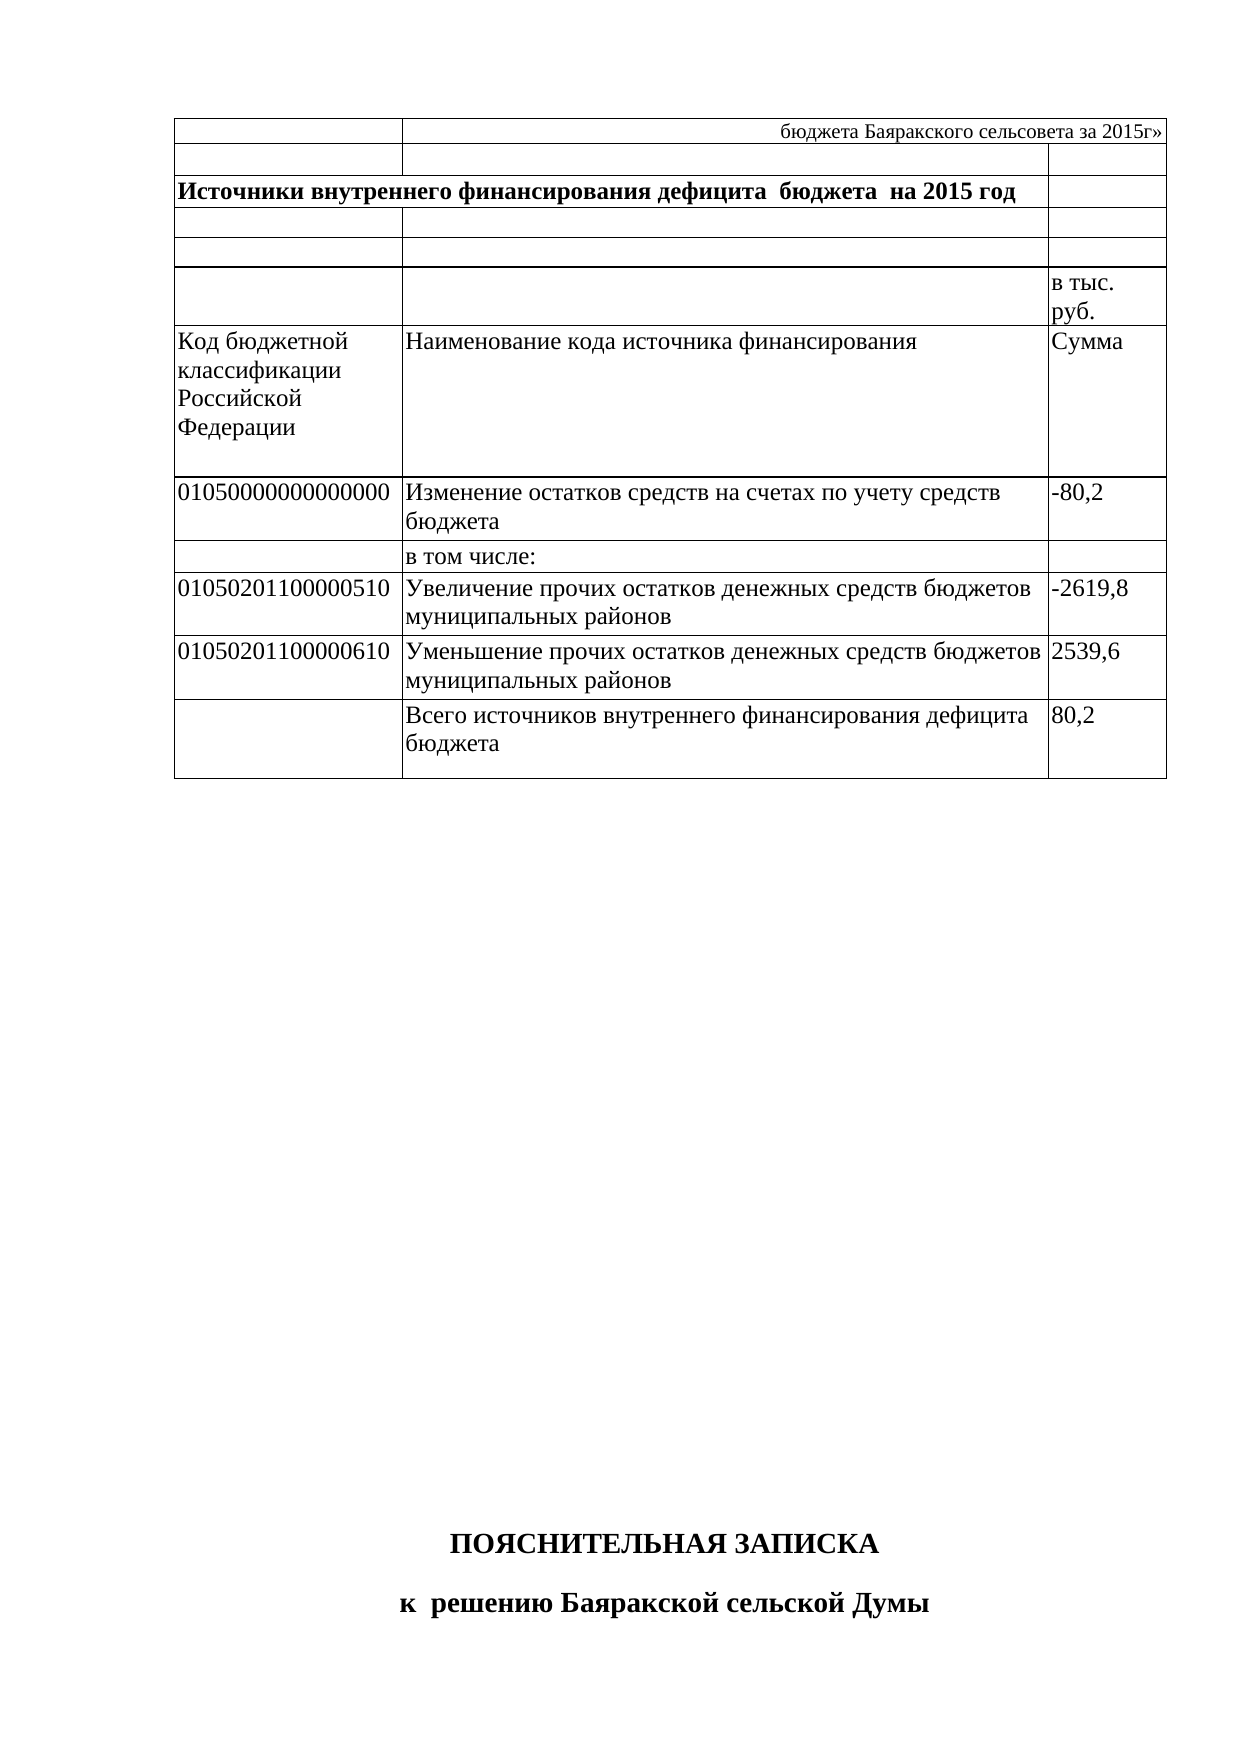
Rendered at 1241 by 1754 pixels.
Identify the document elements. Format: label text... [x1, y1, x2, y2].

table_header [175, 119, 402, 143]
table_cell 01050201100000610 [175, 636, 402, 699]
table_cell [1049, 238, 1166, 266]
table_cell [403, 208, 1048, 237]
table_cell -80,2 [1049, 478, 1166, 540]
text ПОЯСНИТЕЛЬНАЯ ЗАПИСКА [177, 1526, 1152, 1559]
table_cell [1049, 176, 1166, 207]
table_cell -2619,8 [1049, 573, 1166, 635]
table_cell 2539,6 [1049, 636, 1166, 699]
table_cell [1049, 541, 1166, 572]
table_cell в тыс. руб. [1049, 268, 1166, 325]
table_cell Сумма [1049, 326, 1166, 476]
table_cell 01050201100000510 [175, 573, 402, 635]
table_cell Наименование кода источника финансирования [403, 326, 1048, 476]
table_cell [175, 208, 402, 237]
table_cell [403, 238, 1048, 266]
table_cell [175, 268, 402, 325]
table_cell Увеличение прочих остатков денежных средств бюджетов муниципальных районов [403, 573, 1048, 635]
table_cell Всего источников внутреннего финансирования дефицита бюджета [403, 700, 1048, 777]
table_cell [175, 700, 402, 777]
table_cell [175, 144, 402, 175]
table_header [403, 119, 1166, 143]
table_cell [403, 144, 1048, 175]
table_cell 01050000000000000 [175, 478, 402, 540]
table_cell Источники внутреннего финансирования дефицита бюджета на 2015 год [175, 176, 1048, 207]
table_cell Уменьшение прочих остатков денежных средств бюджетов муниципальных районов [403, 636, 1048, 699]
table_cell 80,2 [1049, 700, 1166, 777]
table_cell Код бюджетной классификации Российской Федерации [175, 326, 402, 476]
table_cell в том числе: [403, 541, 1048, 572]
table_cell Изменение остатков средств на счетах по учету средств бюджета [403, 478, 1048, 540]
table_cell [175, 541, 402, 572]
table_cell [1049, 208, 1166, 237]
table_cell [1049, 144, 1166, 175]
text к решению Баяракской сельской Думы [177, 1585, 1152, 1619]
table_cell [175, 238, 402, 266]
table_cell [403, 268, 1048, 325]
